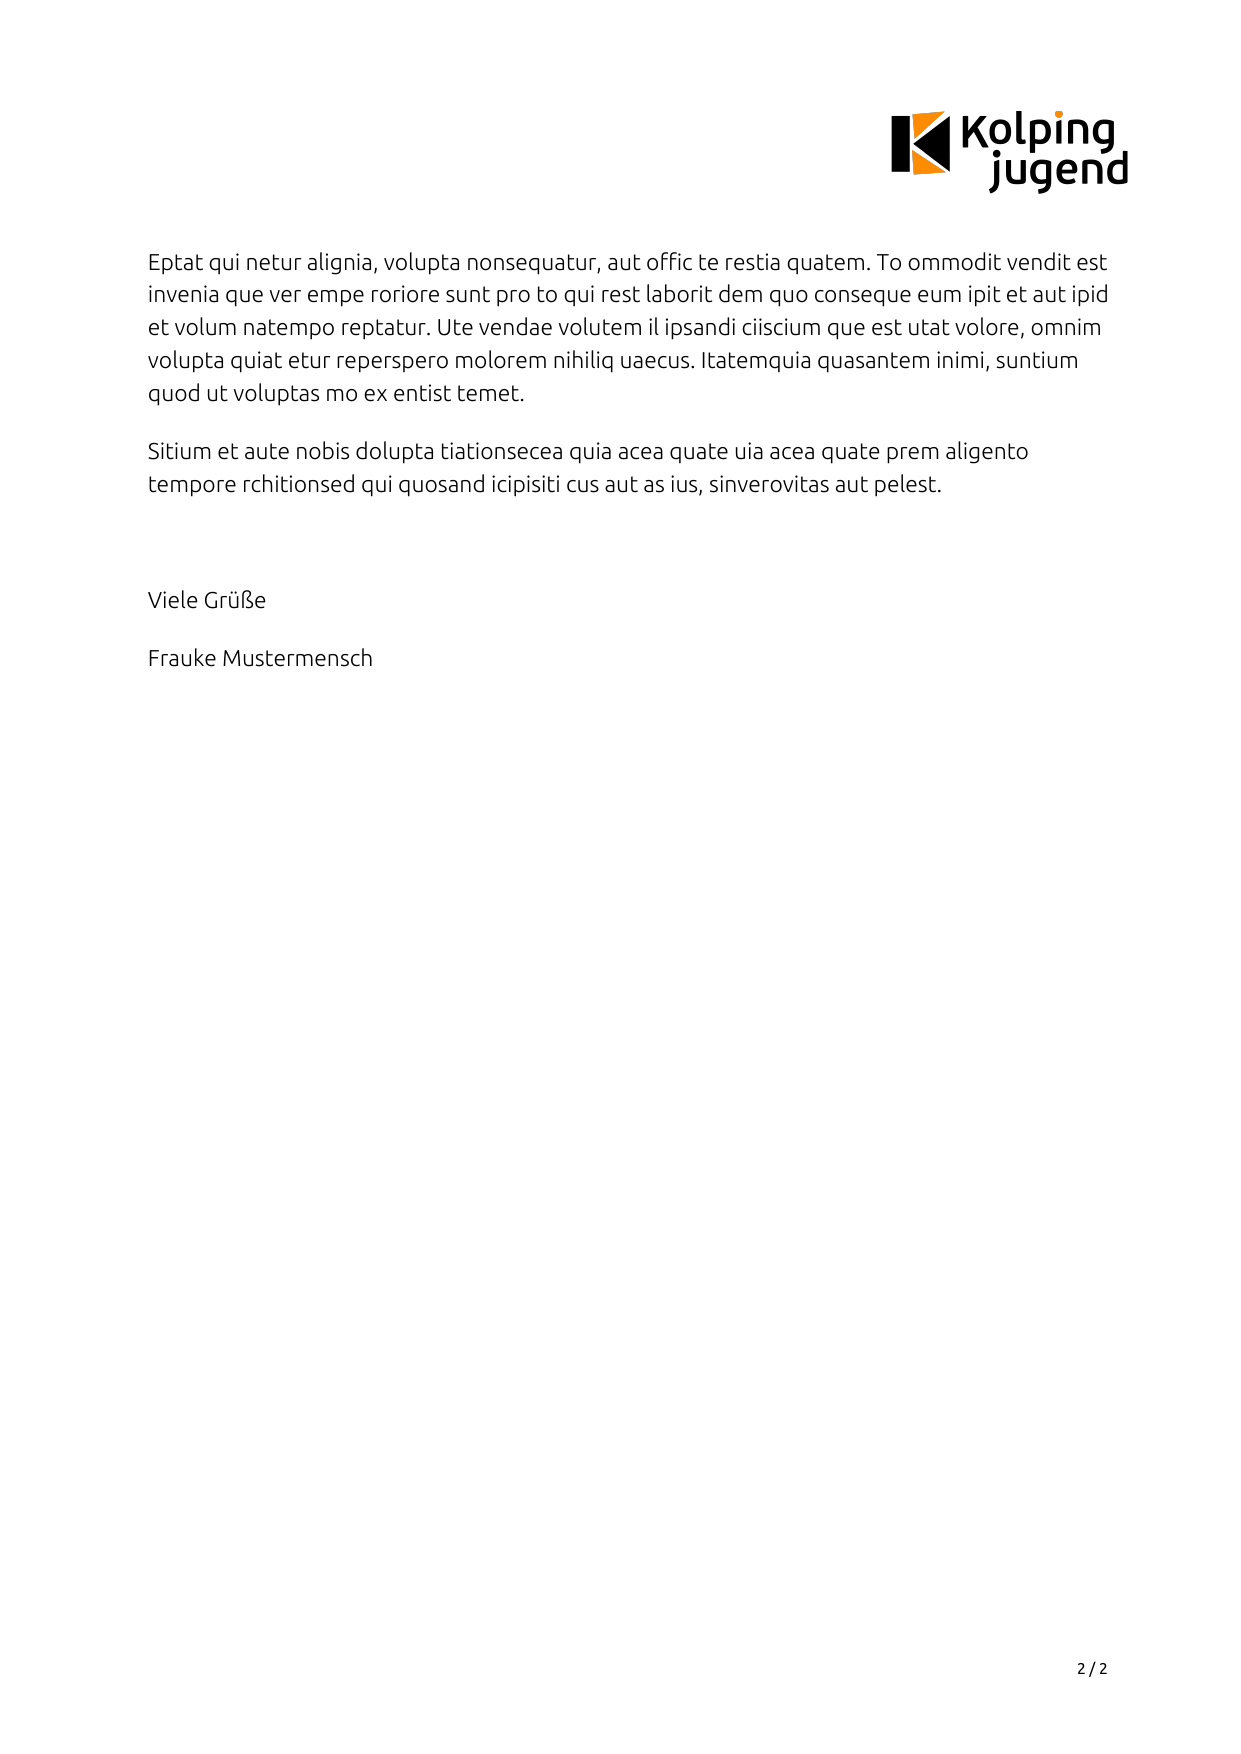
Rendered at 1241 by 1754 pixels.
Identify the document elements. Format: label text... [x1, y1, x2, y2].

text Eptat qui netur alignia, volupta nonsequatur, aut offic te restia quatem. To ommodit vendit est invenia que ver empe roriore sunt pro to qui rest laborit dem quo conseque eum ipit et aut ipid et volum natempo reptatur. Ute vendae volutem il ipsandi ciiscium que est utat volore, omnim volupta quiat etur reperspero molorem nihiliq uaecus. Itatemquia quasantem inimi, suntium quod ut voluptas mo ex entist temet. [148, 248, 1122, 406]
picture [891, 111, 1128, 194]
text Frauke Mustermensch [148, 644, 1122, 671]
text Viele Grüße [148, 586, 1122, 613]
text Sitium et aute nobis dolupta tiationsecea quia acea quate uia acea quate prem aligento tempore rchitionsed qui quosand icipisiti cus aut as ius, sinverovitas aut pelest. [148, 438, 1122, 497]
